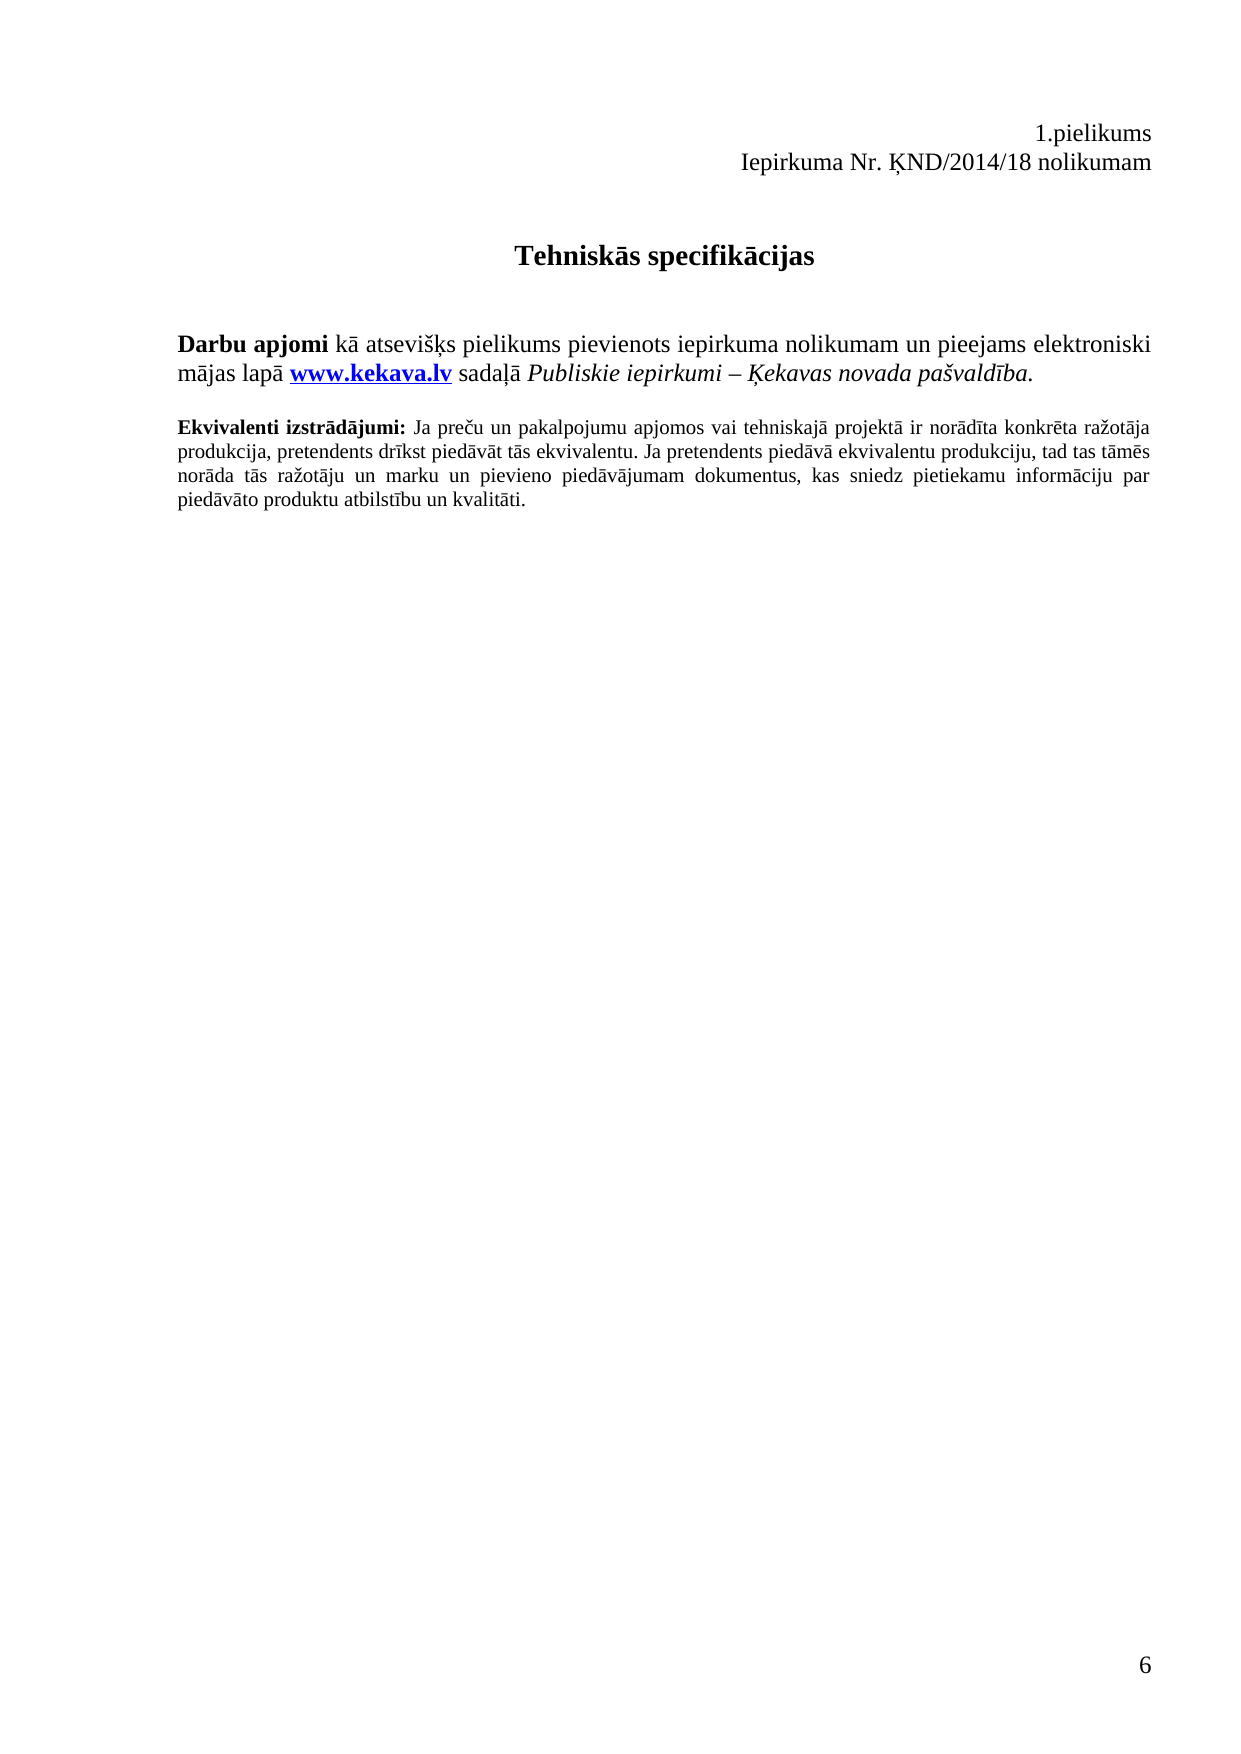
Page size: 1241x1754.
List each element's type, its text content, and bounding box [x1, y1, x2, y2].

text 1.pielikums [177, 118, 1152, 147]
text Ekvivalenti izstrādājumi: Ja preču un pakalpojumu apjomos vai tehniskajā projektā ir norādīta konkrēta ražotāja produkcija, pretendents drīkst piedāvāt tās ekvivalentu. Ja pretendents piedāvā ekvivalentu produkciju, tad tas tāmēs norāda tās ražotāju un marku un pievieno piedāvājumam dokumentus, kas sniedz pietiekamu informāciju par piedāvāto produktu atbilstību un kvalitāti. [177, 415, 1152, 511]
text Iepirkuma Nr. ĶND/2014/18 nolikumam [177, 147, 1152, 176]
text Darbu apjomi kā atsevišķs pielikums pievienots iepirkuma nolikumam un pieejams elektroniski mājas lapā www.kekava.lv sadaļā Publiskie iepirkumi – Ķekavas novada pašvaldība. [177, 329, 1152, 386]
subtitle Tehniskās specifikācijas [177, 238, 1152, 271]
